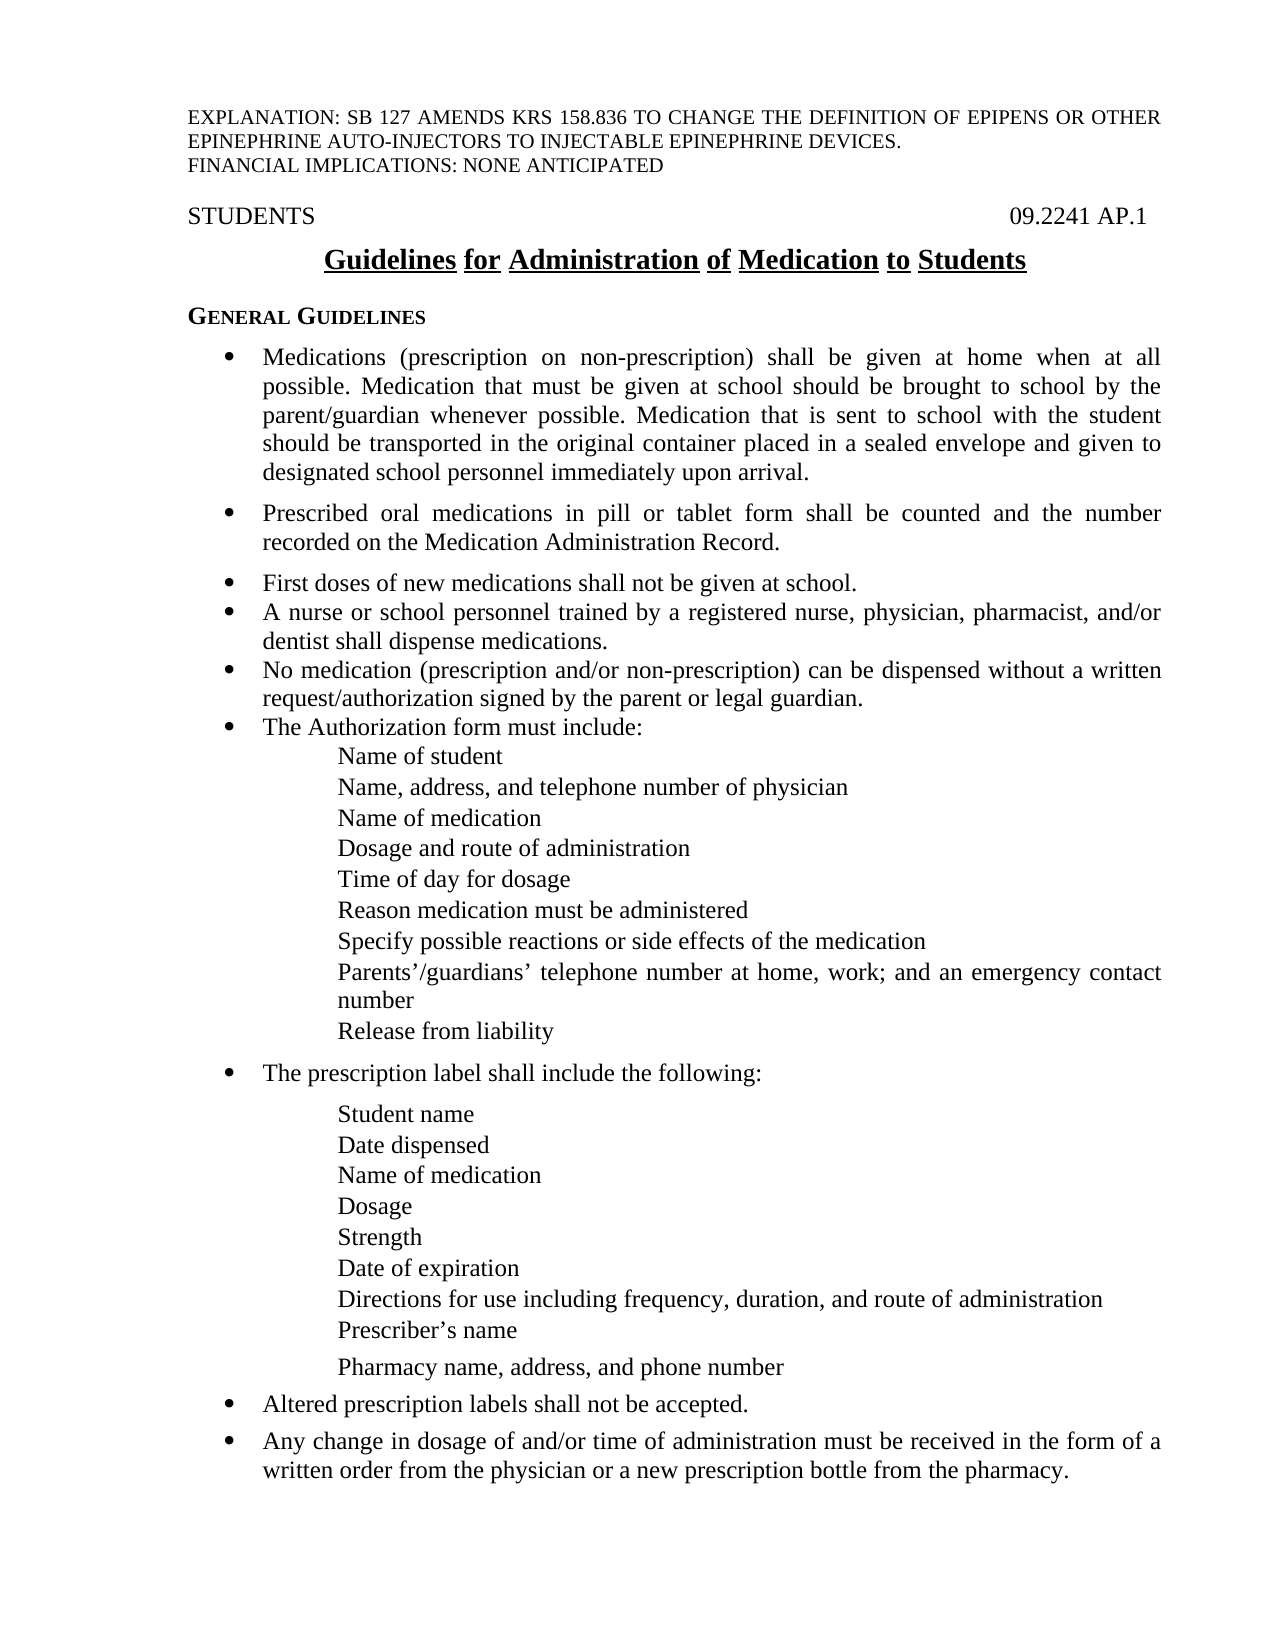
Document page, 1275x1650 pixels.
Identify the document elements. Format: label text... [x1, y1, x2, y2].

text Parents’/guardians’ telephone number at home, work; and an emergency contact number [337, 957, 1162, 1014]
text Name, address, and telephone number of physician [337, 772, 1162, 801]
text Name of medication [337, 1161, 1162, 1189]
text Pharmacy name, address, and phone number [337, 1352, 1162, 1381]
subtitle STUDENTS BG09.2241 AP.1 [187, 201, 1162, 230]
title First doses of new medications shall not be given at school. [225, 568, 1162, 597]
title No medication (prescription and/or non-prescription) can be dispensed without a written request/authorization signed by the parent or legal guardian. [225, 655, 1162, 712]
text Date dispensed [337, 1130, 1162, 1158]
text Time of day for dosage [337, 864, 1162, 893]
text Directions for use including frequency, duration, and route of administration [337, 1284, 1162, 1313]
list Prescribed oral medications in pill or tablet form shall be counted and the number recorded on the Medication Administration Record. [225, 498, 1162, 556]
text Dosage and route of administration [337, 833, 1162, 862]
list Medications (prescription on non-prescription) shall be given at home when at all possible. Medication that must be given at school should be brought to school by the parent/guardian whenever possible. Medication that is sent to school with the student should be transported in the original container placed in a sealed envelope and given to designated school personnel immediately upon arrival. [225, 342, 1162, 486]
text Reason medication must be administered [337, 895, 1162, 924]
text Dosage [337, 1191, 1162, 1220]
title Any change in dosage of and/or time of administration must be received in the form of a written order from the physician or a new prescription bottle from the pharmacy. [225, 1426, 1162, 1483]
text Name of student [337, 741, 1162, 770]
text Date of expiration [337, 1253, 1162, 1282]
text Name of medication [337, 803, 1162, 831]
text EXPLANATION: SB 127 AMENDS KRS 158.836 TO CHANGE THE DEFINITION OF EPIPENS OR OTHER EPINEPHRINE AUTO-INJECTORS TO INJECTABLE EPINEPHRINE DEVICES. [187, 105, 1162, 153]
text FINANCIAL IMPLICATIONS: NONE ANTICIPATED [187, 153, 1162, 177]
text Specify possible reactions or side effects of the medication [337, 926, 1162, 955]
text Prescriber’s name [337, 1315, 1162, 1343]
title Guidelines for Administration of Medication to Students [187, 242, 1162, 276]
text Release from liability [337, 1016, 1162, 1045]
title The prescription label shall include the following: [225, 1058, 1162, 1086]
title A nurse or school personnel trained by a registered nurse, physician, pharmacist, and/or dentist shall dispense medications. [225, 597, 1162, 655]
text Student name [337, 1099, 1162, 1128]
text Strength [337, 1222, 1162, 1251]
subtitle General Guidelines [187, 301, 1162, 330]
title The Authorization form must include: [225, 712, 1162, 741]
title Altered prescription labels shall not be accepted. [225, 1389, 1162, 1418]
